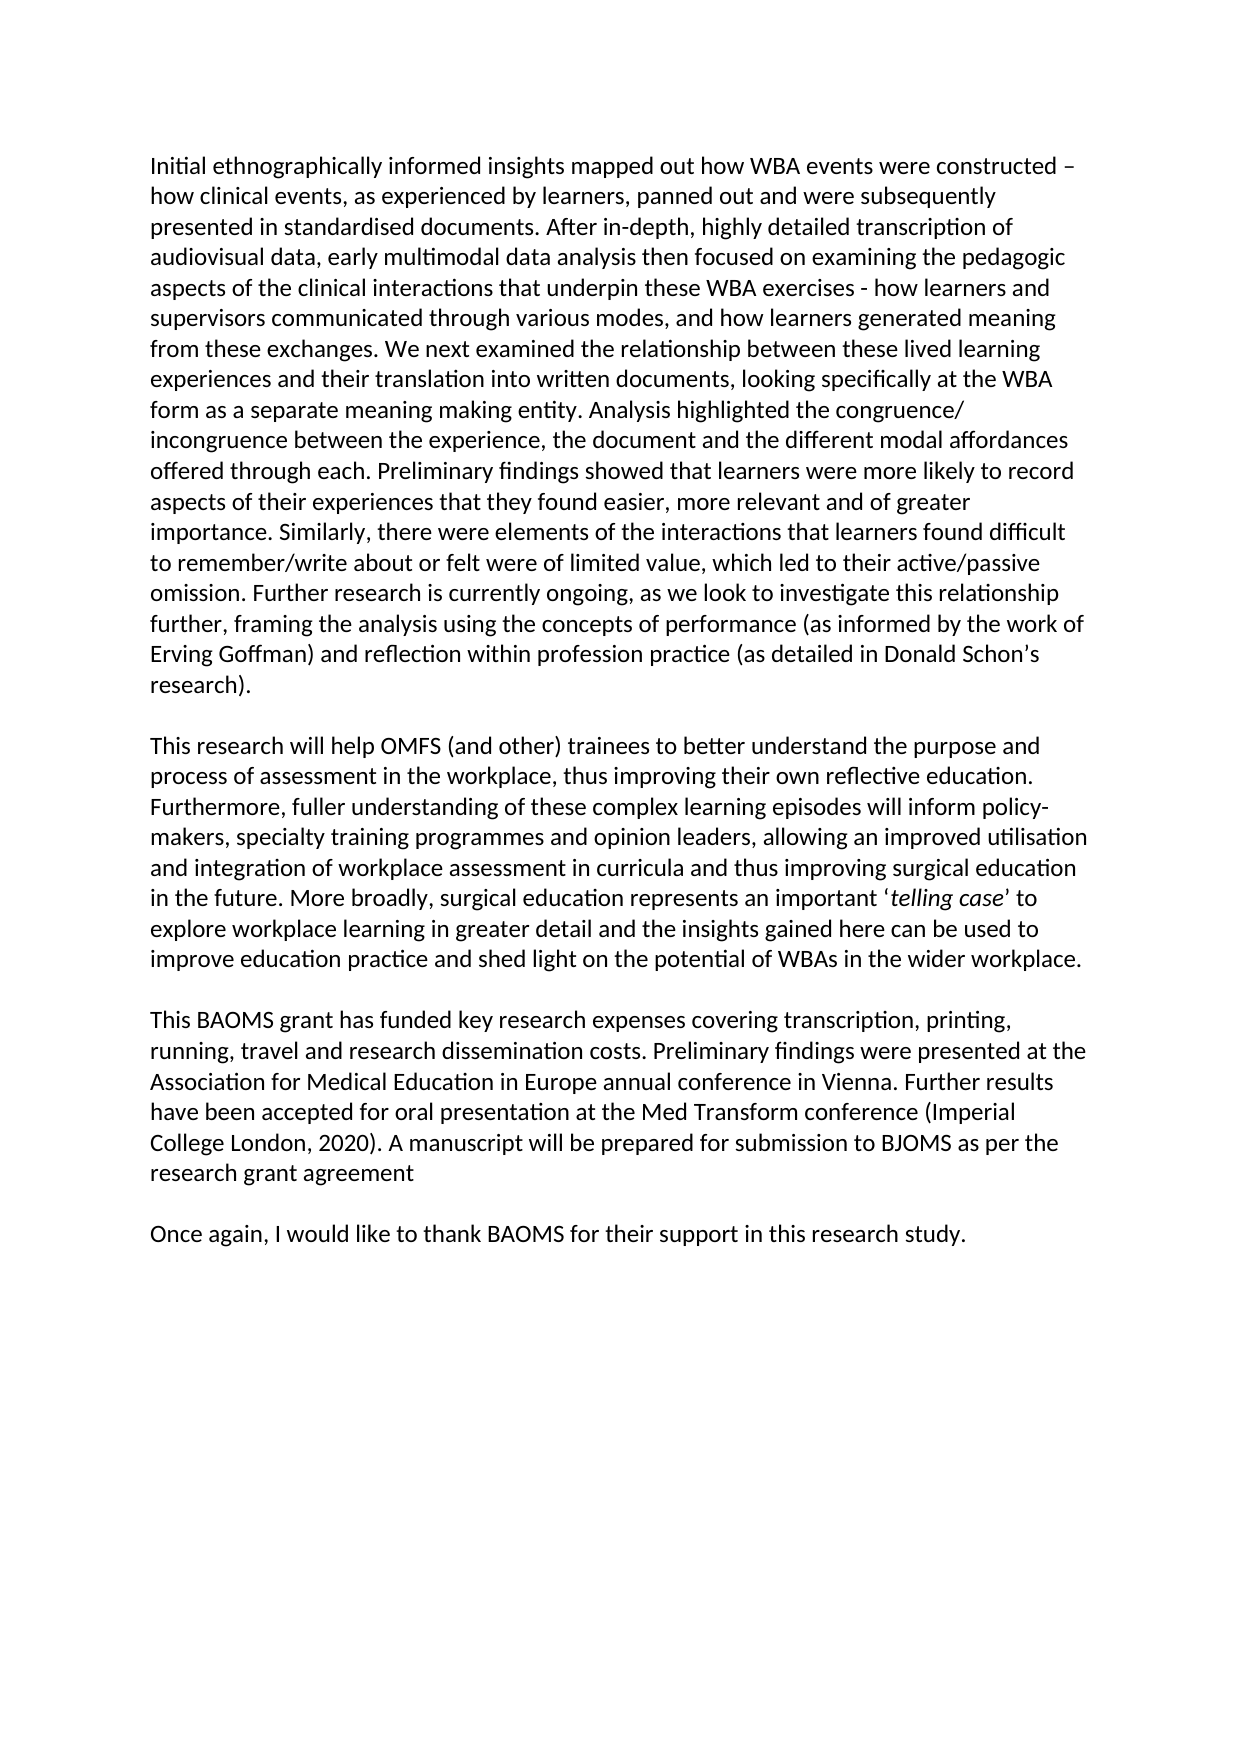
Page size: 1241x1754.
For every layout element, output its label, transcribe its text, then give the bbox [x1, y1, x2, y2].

subtitle Once again, I would like to thank BAOMS for their support in this research study. [150, 1218, 1090, 1249]
text This BAOMS grant has funded key research expenses covering transcription, printing, running, travel and research dissemination costs. Preliminary findings were presented at the Association for Medical Education in Europe annual conference in Vienna. Further results have been accepted for oral presentation at the Med Transform conference (Imperial College London, 2020). A manuscript will be prepared for submission to BJOMS as per the research grant agreement [150, 1004, 1090, 1188]
text This research will help OMFS (and other) trainees to better understand the purpose and process of assessment in the workplace, thus improving their own reflective education. Furthermore, fuller understanding of these complex learning episodes will inform policy-makers, specialty training programmes and opinion leaders, allowing an improved utilisation and integration of workplace assessment in curricula and thus improving surgical education in the future. More broadly, surgical education represents an important ‘telling case’ to explore workplace learning in greater detail and the insights gained here can be used to improve education practice and shed light on the potential of WBAs in the wider workplace. [150, 730, 1090, 974]
text Initial ethnographically informed insights mapped out how WBA events were constructed – how clinical events, as experienced by learners, panned out and were subsequently presented in standardised documents. After in-depth, highly detailed transcription of audiovisual data, early multimodal data analysis then focused on examining the pedagogic aspects of the clinical interactions that underpin these WBA exercises - how learners and supervisors communicated through various modes, and how learners generated meaning from these exchanges. We next examined the relationship between these lived learning experiences and their translation into written documents, looking specifically at the WBA form as a separate meaning making entity. Analysis highlighted the congruence/ incongruence between the experience, the document and the different modal affordances offered through each. Preliminary findings showed that learners were more likely to record aspects of their experiences that they found easier, more relevant and of greater importance. Similarly, there were elements of the interactions that learners found difficult to remember/write about or felt were of limited value, which led to their active/passive omission. Further research is currently ongoing, as we look to investigate this relationship further, framing the analysis using the concepts of performance (as informed by the work of Erving Goffman) and reflection within profession practice (as detailed in Donald Schon’s research). [150, 150, 1090, 699]
